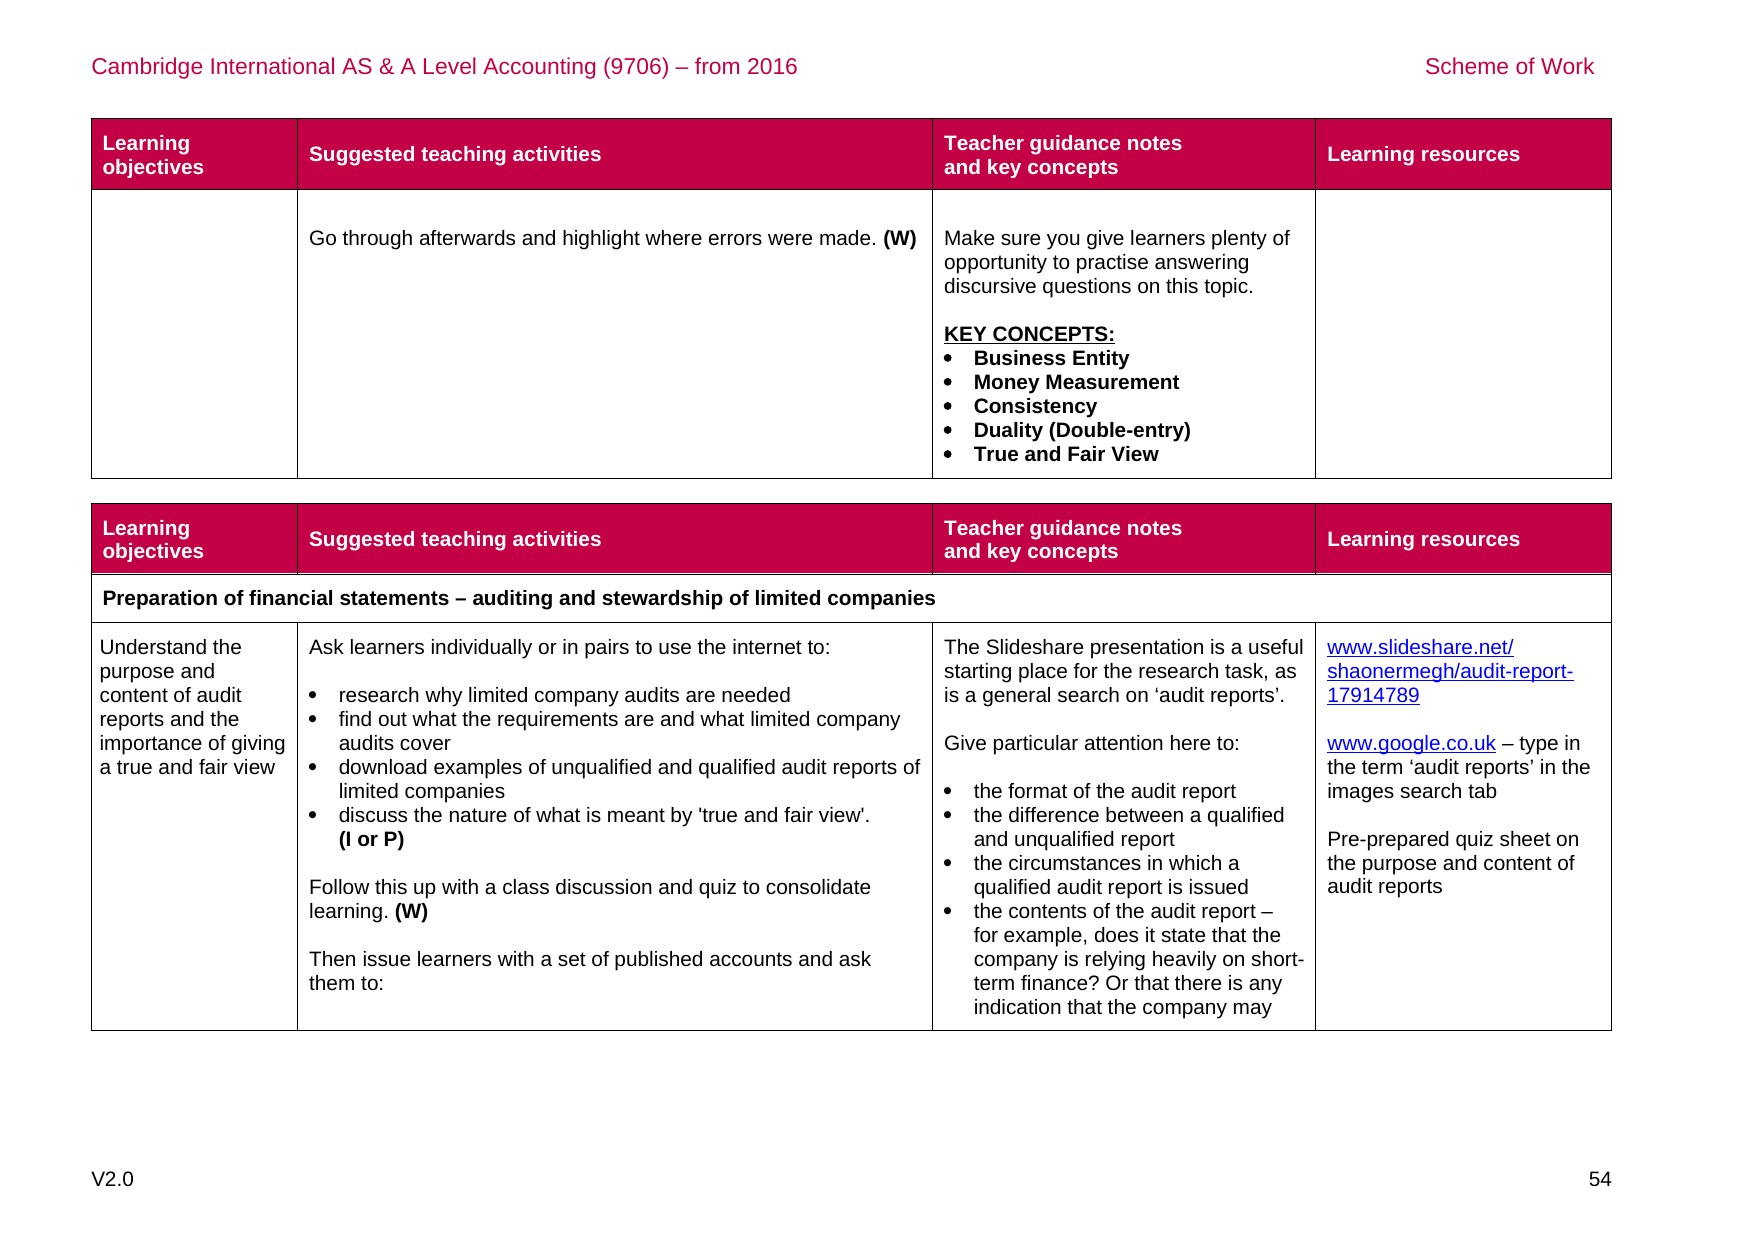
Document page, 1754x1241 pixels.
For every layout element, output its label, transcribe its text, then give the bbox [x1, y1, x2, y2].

table_header Learning resources [1316, 119, 1611, 189]
table_header Learning objectives [92, 504, 297, 573]
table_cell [92, 623, 297, 1030]
table_cell Preparation of financial statements – auditing and stewardship of limited companies [92, 575, 1611, 622]
table_header Teacher guidance notes and key concepts [933, 504, 1315, 573]
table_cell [298, 190, 932, 478]
table_header Learning resources [1316, 504, 1611, 573]
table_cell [298, 623, 932, 1030]
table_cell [1316, 190, 1611, 478]
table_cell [1316, 623, 1611, 1030]
table_header Learning objectives [92, 119, 297, 189]
table_header Suggested teaching activities [298, 504, 932, 573]
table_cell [92, 190, 297, 478]
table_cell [933, 190, 1315, 478]
table_header Suggested teaching activities [298, 119, 932, 189]
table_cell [933, 623, 1315, 1030]
table_header Teacher guidance notes and key concepts [933, 119, 1315, 189]
